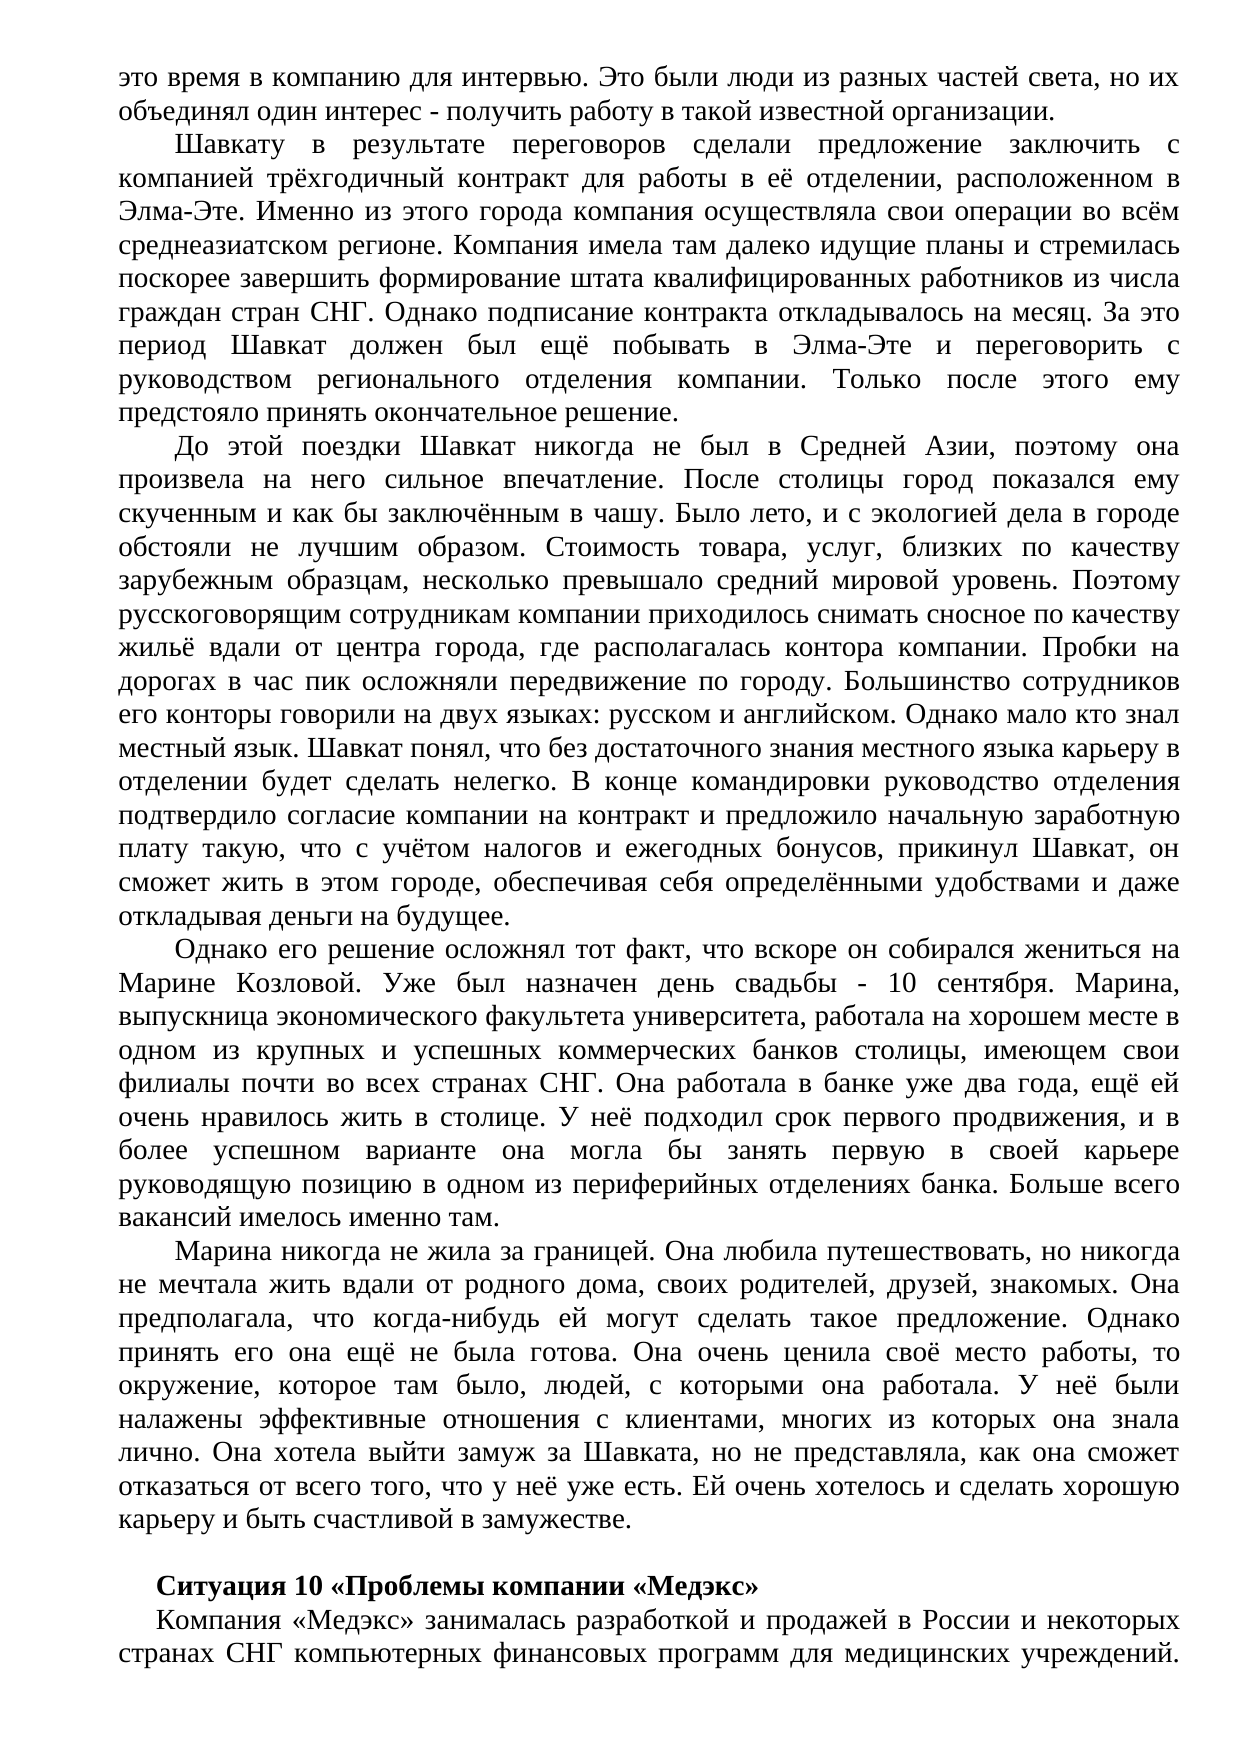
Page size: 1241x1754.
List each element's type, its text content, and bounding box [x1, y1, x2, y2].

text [118, 1602, 1181, 1669]
text Марина никогда не жила за границей. Она любила путешествовать, но никогда не мечтала жить вдали от родного дома, своих родителей, друзей, знакомых. Она предполагала, что когда-нибудь ей могут сделать такое предложение. Однако принять его она ещё не была готова. Она очень ценила своё место работы, то окружение, которое там было, людей, с которыми она работала. У неё были налажены эффективные отношения с клиентами, многих из которых она знала лично. Она хотела выйти замуж за Шавката, но не представляла, как она сможет отказаться от всего того, что у неё уже есть. Ей очень хотелось и сделать хорошую карьеру и быть счастливой в замужестве. [118, 1233, 1181, 1535]
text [118, 59, 1181, 126]
text Однако его решение осложнял тот факт, что вскоре он собирался жениться на Марине Козловой. Уже был назначен день свадьбы - 10 сентября. Марина, выпускница экономического факультета университета, работала на хорошем месте в одном из крупных и успешных коммерческих банков столицы, имеющем свои филиалы почти во всех странах СНГ. Она работала в банке уже два года, ещё ей очень нравилось жить в столице. У неё подходил срок первого продвижения, и в более успешном варианте она могла бы занять первую в своей карьере руководящую позицию в одном из периферийных отделениях банка. Больше всего вакансий имелось именно там. [118, 931, 1181, 1233]
text До этой поездки Шавкат никогда не был в Средней Азии, поэтому она произвела на него сильное впечатление. После столицы город показался ему скученным и как бы заключённым в чашу. Было лето, и с экологией дела в городе обстояли не лучшим образом. Стоимость товара, услуг, близких по качеству зарубежным образцам, несколько превышало средний мировой уровень. Поэтому русскоговорящим сотрудникам компании приходилось снимать сносное по качеству жильё вдали от центра города, где располагалась контора компании. Пробки на дорогах в час пик осложняли передвижение по городу. Большинство сотрудников его конторы говорили на двух языках: русском и английском. Однако мало кто знал местный язык. Шавкат понял, что без достаточного знания местного языка карьеру в отделении будет сделать нелегко. В конце командировки руководство отделения подтвердило согласие компании на контракт и предложило начальную заработную плату такую, что с учётом налогов и ежегодных бонусов, прикинул Шавкат, он сможет жить в этом городе, обеспечивая себя определёнными удобствами и даже откладывая деньги на будущее. [118, 428, 1181, 931]
text Шавкату в результате переговоров сделали предложение заключить с компанией трёхгодичный контракт для работы в её отделении, расположенном в Элма-Эте. Именно из этого города компания осуществляла свои операции во всём среднеазиатском регионе. Компания имела там далеко идущие планы и стремилась поскорее завершить формирование штата квалифицированных работников из числа граждан стран СНГ. Однако подписание контракта откладывалось на месяц. За это период Шавкат должен был ещё побывать в Элма-Эте и переговорить с руководством регионального отделения компании. Только после этого ему предстояло принять окончательное решение. [118, 126, 1181, 428]
text Ситуация 10 «Проблемы компании «Медэкс» [118, 1568, 1181, 1602]
